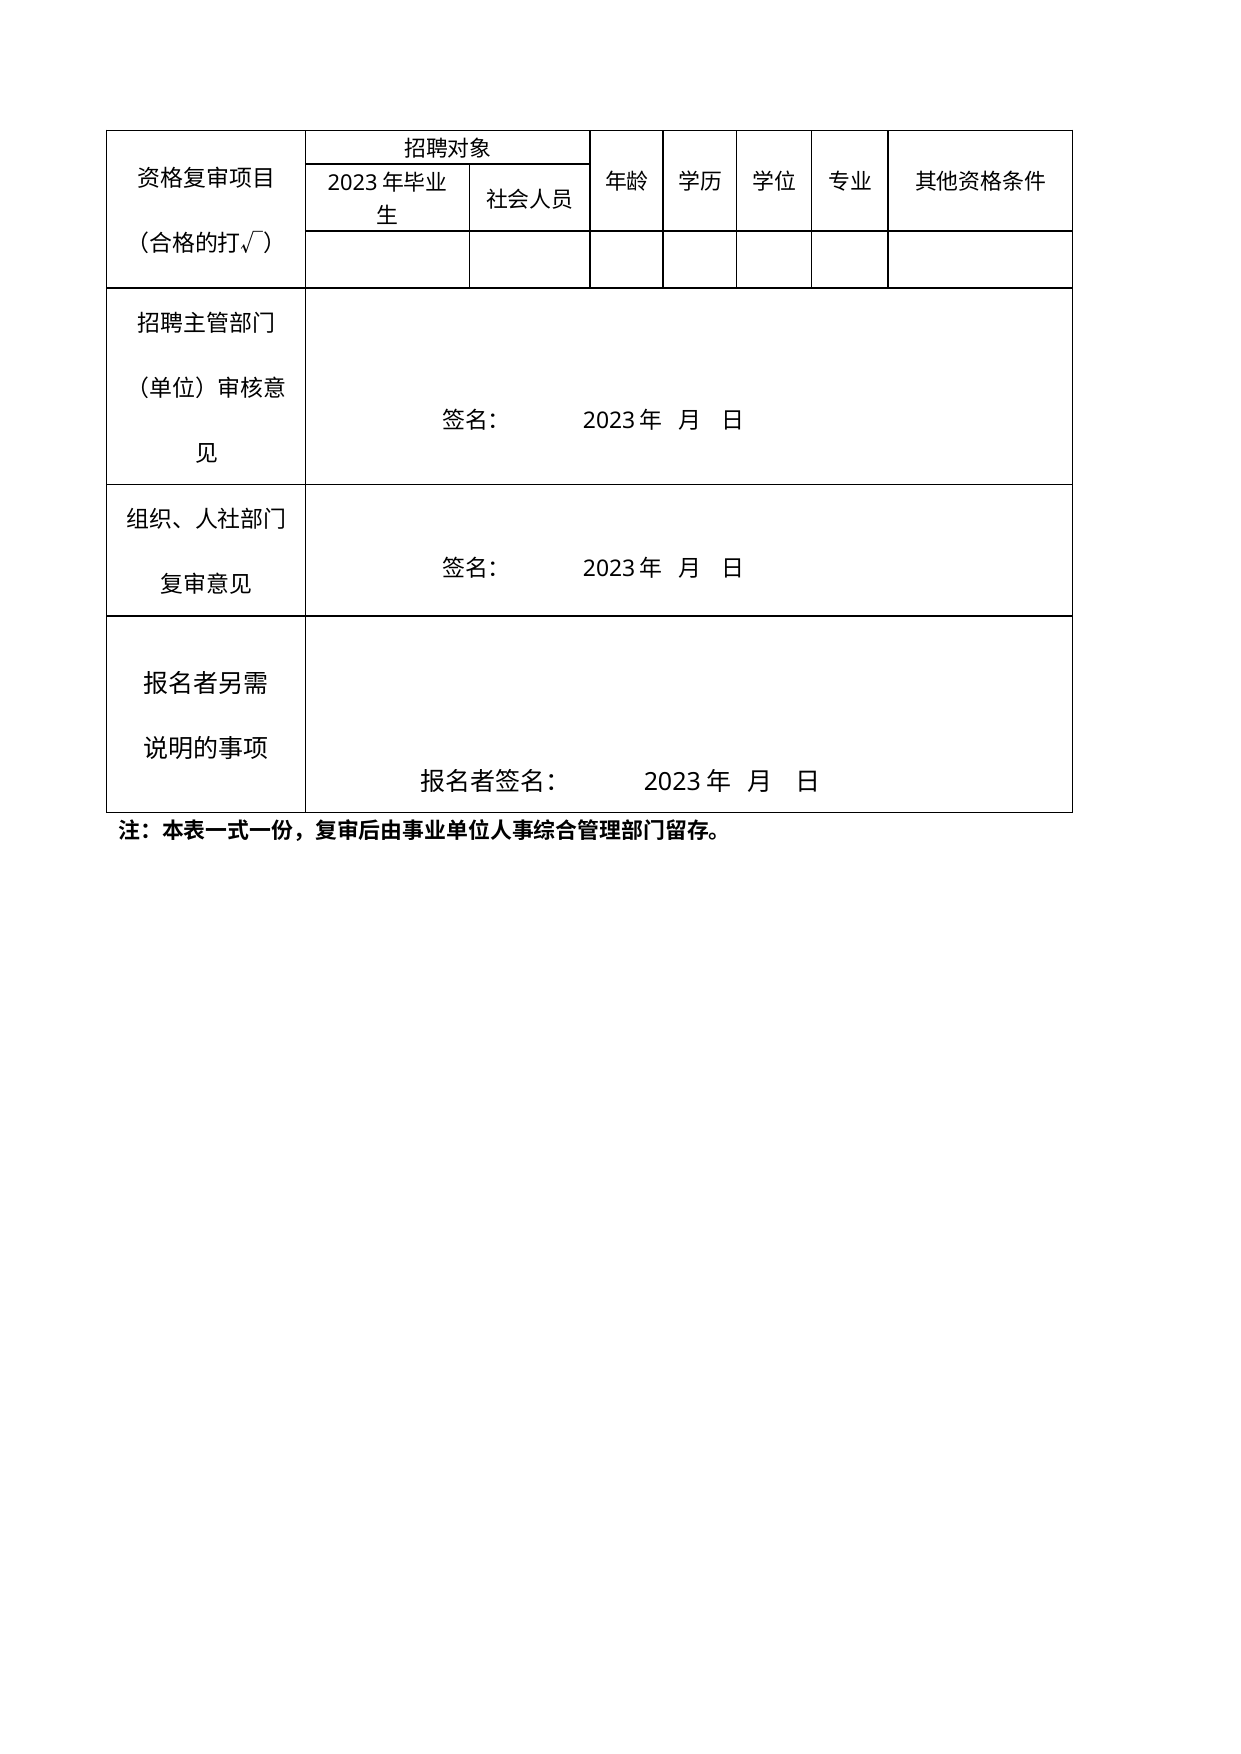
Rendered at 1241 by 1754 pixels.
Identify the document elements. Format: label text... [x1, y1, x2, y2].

table_header 学位 [737, 131, 811, 230]
table_cell 签名： 2023年 月 日 [306, 289, 1072, 484]
table_header 其他资格条件 [889, 131, 1072, 230]
table_cell 报名者签名： 2023年 月 日 [306, 617, 1072, 812]
table_cell [889, 232, 1072, 287]
table_cell 社会人员 [470, 165, 589, 230]
table_cell [591, 232, 662, 287]
table_cell [737, 232, 811, 287]
table_cell [470, 232, 589, 287]
table_cell 组织、人社部门 复审意见 [107, 485, 305, 615]
table_header 年龄 [591, 131, 662, 230]
table_cell [306, 232, 469, 287]
table_cell 签名： 2023年 月 日 [306, 485, 1072, 615]
table_cell [812, 232, 887, 287]
table_cell 招聘主管部门（单位）审核意见 [107, 289, 305, 484]
table_header 招聘对象 [306, 131, 589, 163]
table_header 资格复审项目 （合格的打√） [107, 131, 305, 287]
table_cell [664, 232, 736, 287]
text 注：本表一式一份，复审后由事业单位人事综合管理部门留存。 [118, 813, 1122, 845]
table_header 专业 [812, 131, 887, 230]
table_cell 报名者另需 说明的事项 [107, 617, 305, 812]
table_header 学历 [664, 131, 736, 230]
table_cell 2023年毕业生 [306, 165, 469, 230]
